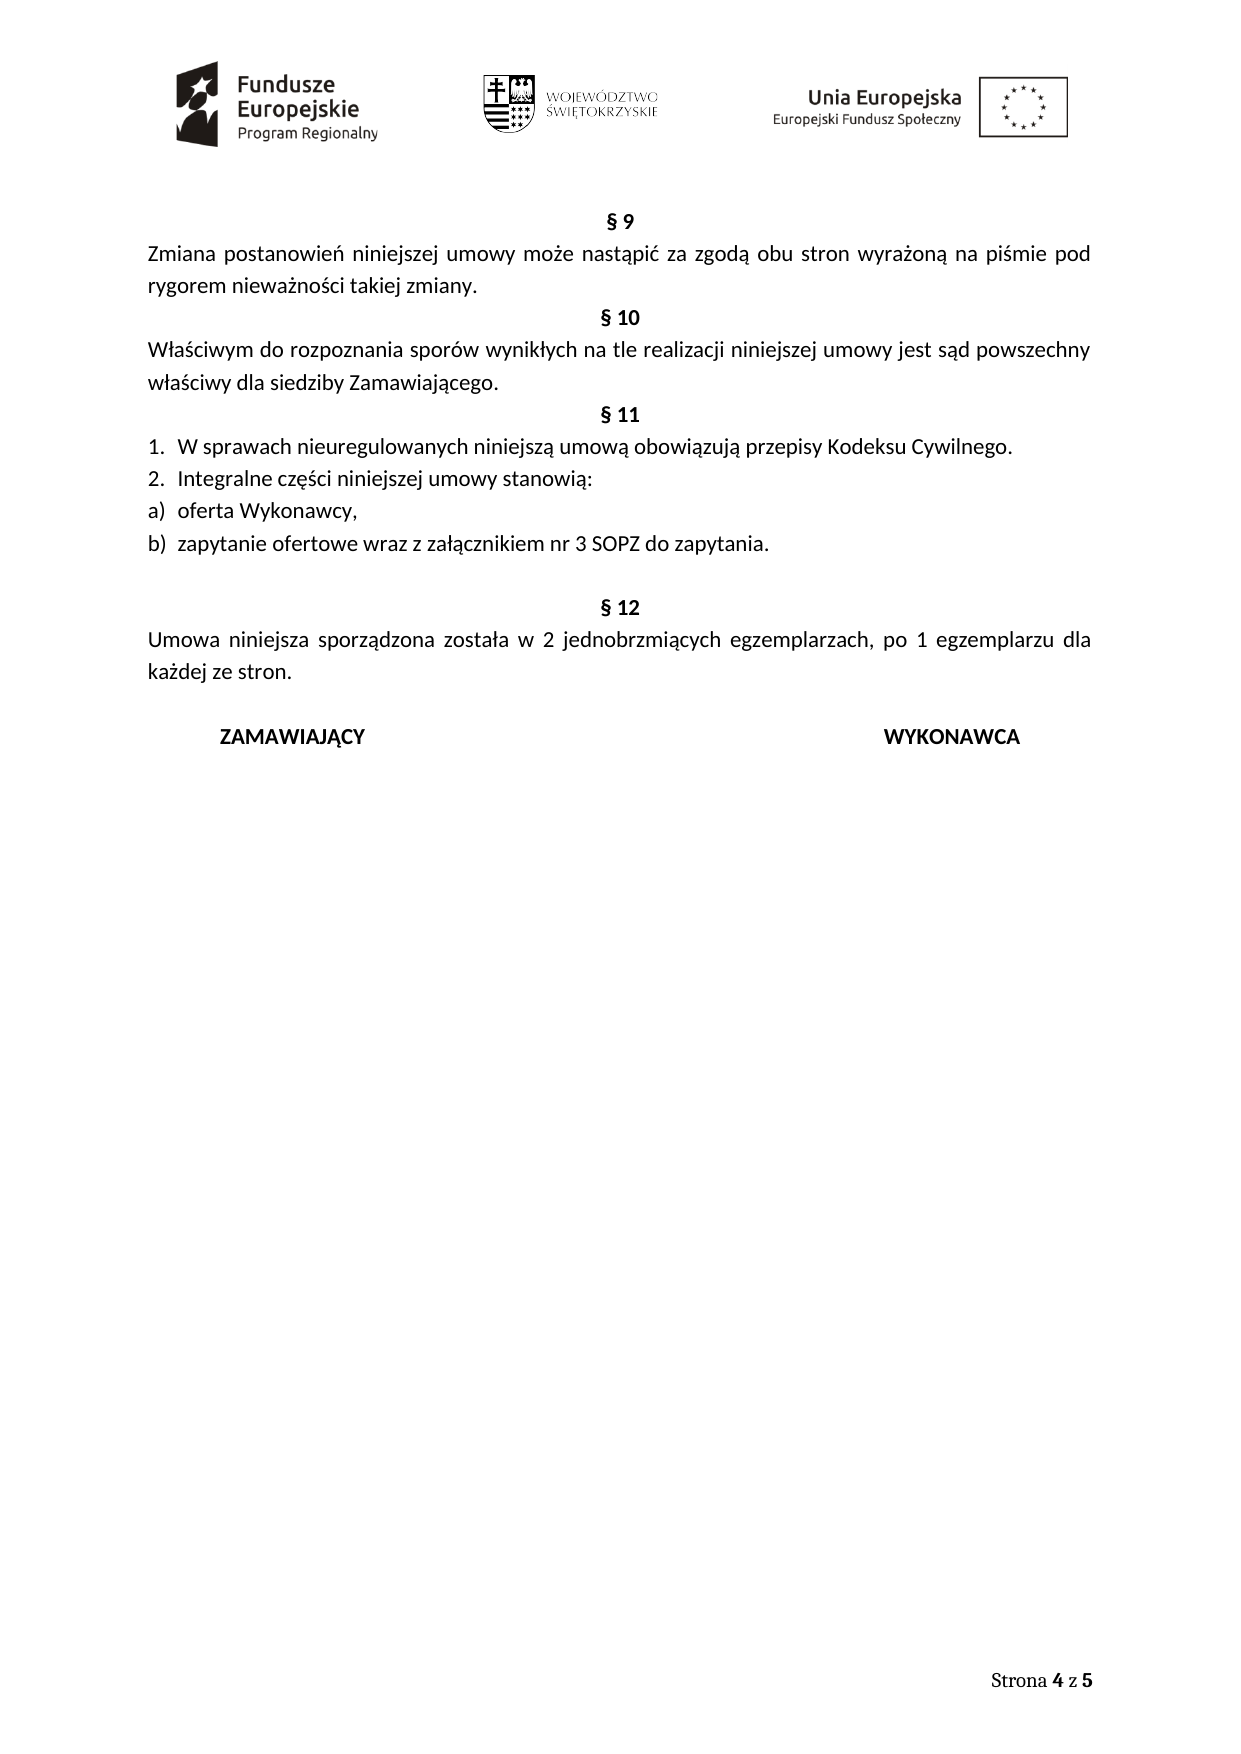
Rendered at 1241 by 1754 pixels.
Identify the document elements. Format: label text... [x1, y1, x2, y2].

list W sprawach nieuregulowanych niniejszą umową obowiązują przepisy Kodeksu Cywilnego. [148, 432, 1093, 460]
list zapytanie ofertowe wraz z załącznikiem nr 3 SOPZ do zapytania. [148, 529, 1093, 557]
picture [483, 75, 658, 133]
text Właściwym do rozpoznania sporów wynikłych na tle realizacji niniejszej umowy jest sąd powszechny właściwy dla siedziby Zamawiającego. [148, 336, 1093, 396]
text § 9 [148, 207, 1093, 235]
text § 10 [148, 303, 1093, 331]
text § 11 [148, 400, 1093, 428]
text § 12 [148, 593, 1093, 621]
text Zmiana postanowień niniejszej umowy może nastąpić za zgodą obu stron wyrażoną na piśmie pod rygorem nieważności takiej zmiany. [148, 239, 1093, 299]
text Umowa niniejsza sporządzona została w 2 jednobrzmiących egzemplarzach, po 1 egzemplarzu dla każdej ze stron. [148, 625, 1093, 685]
picture [770, 64, 1068, 144]
picture [176, 61, 378, 147]
list oferta Wykonawcy, [148, 496, 1093, 524]
text ZAMAWIAJĄCY WYKONAWCA [148, 722, 1093, 750]
list Integralne części niniejszej umowy stanowią: [148, 464, 1093, 492]
